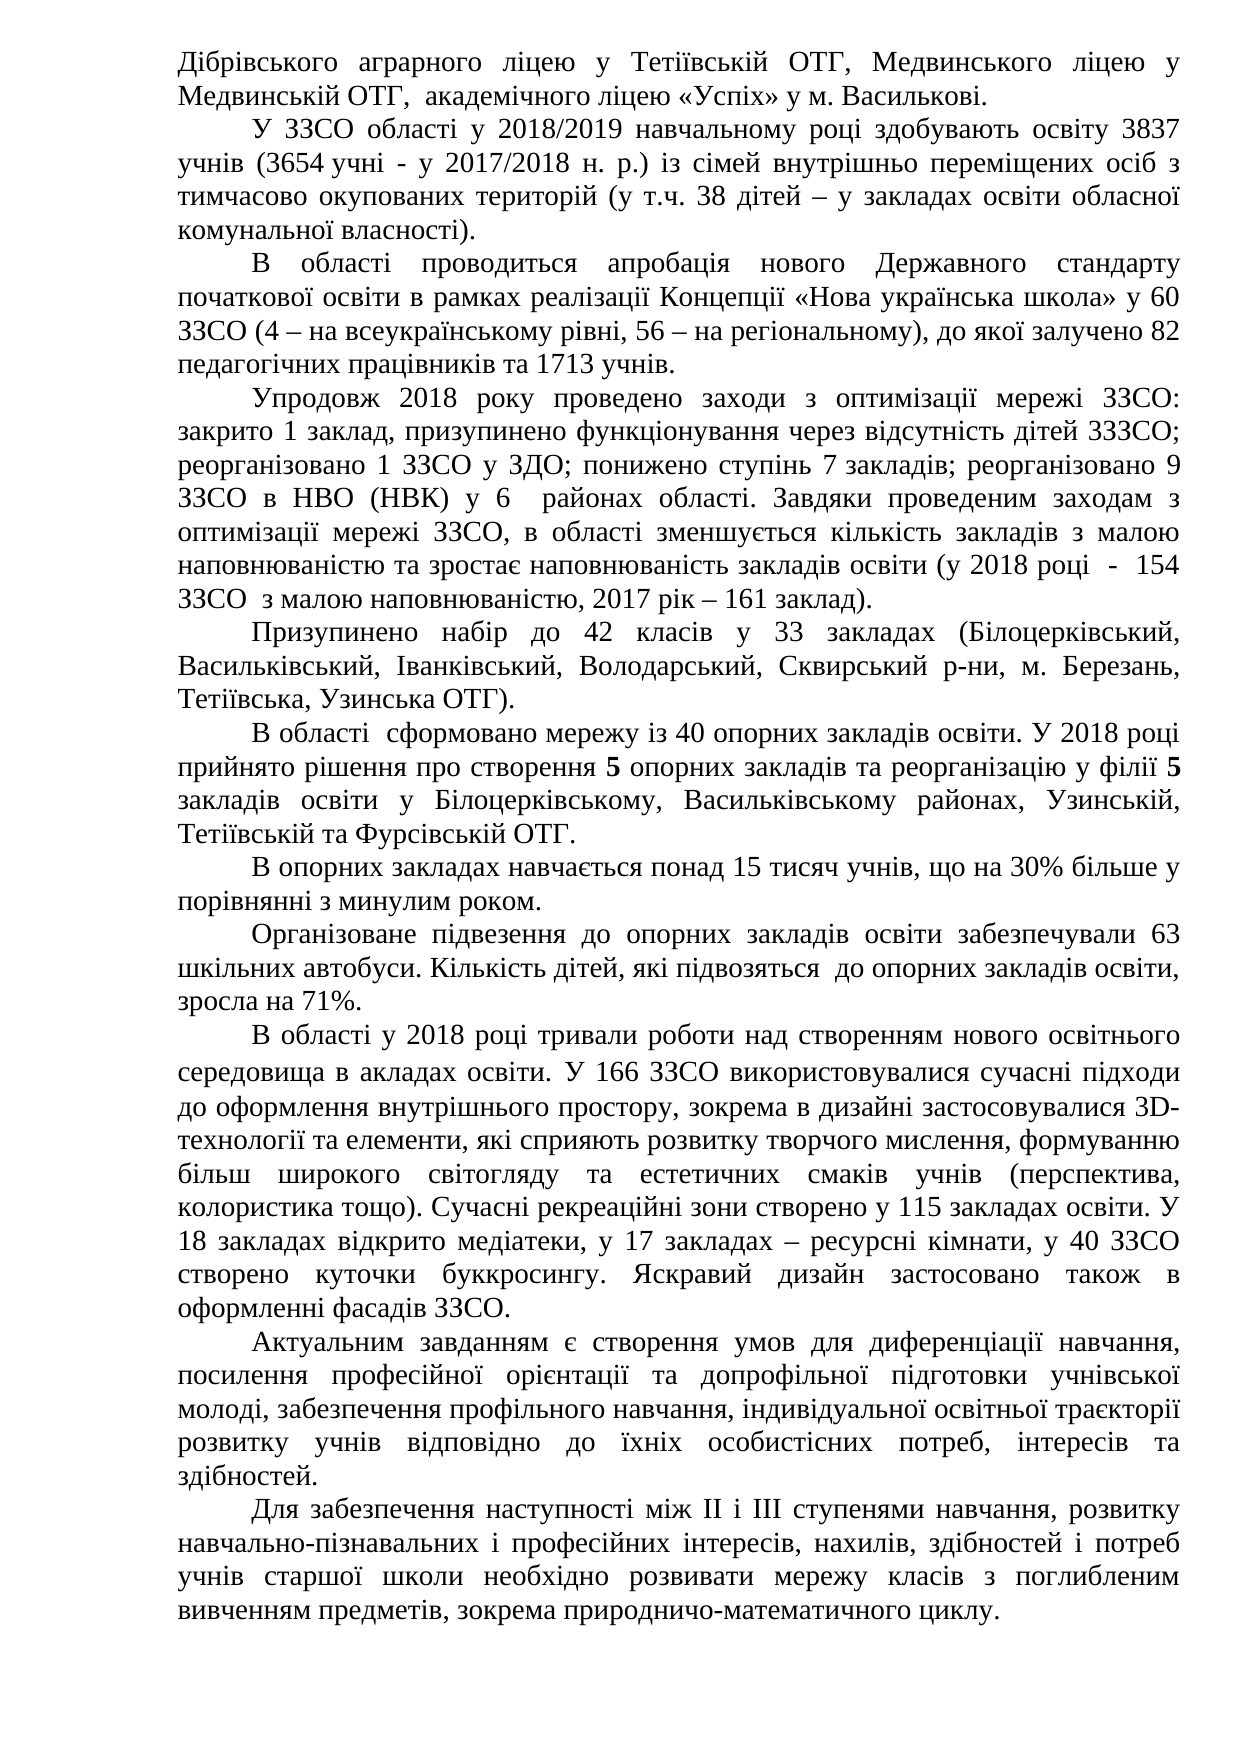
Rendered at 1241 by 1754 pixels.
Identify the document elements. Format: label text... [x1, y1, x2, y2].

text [177, 44, 1181, 111]
text Актуальним завданням є створення умов для диференціації навчання, посилення професійної орієнтації та допрофільної підготовки учнівської молоді, забезпечення профільного навчання, індивідуальної освітньої траєкторії розвитку учнів відповідно до їхніх особистісних потреб, інтересів та здібностей. [177, 1324, 1181, 1491]
text Для забезпечення наступності між ІІ і ІІІ ступенями навчання, розвитку навчально-пізнавальних і професійних інтересів, нахилів, здібностей і потреб учнів старшої школи необхідно розвивати мережу класів з поглибленим вивченням предметів, зокрема природничо-математичного циклу. [177, 1491, 1181, 1626]
text В області проводиться апробація нового Державного стандарту початкової освіти в рамках реалізації Концепції «Нова українська школа» у 60 ЗЗСО (4 – на всеукраїнському рівні, 56 – на регіональному), до якої залучено 82 педагогічних працівників та 1713 учнів. [177, 246, 1181, 380]
text У ЗЗСО області у 2018/2019 навчальному році здобувають освіту 3837 учнів (3654 учні - у 2017/2018 н. р.) із сімей внутрішньо переміщених осіб з тимчасово окупованих територій (у т.ч. 38 дітей – у закладах освіти обласної комунальної власності). [177, 111, 1181, 246]
text В області у 2018 році тривали роботи над створенням нового освітнього середовища в акладах освіти. У 166 ЗЗСО використовувалися сучасні підходи до оформлення внутрішнього простору, зокрема в дизайні застосовувалися 3D-технології та елементи, які сприяють розвитку творчого мислення, формуванню більш широкого світогляду та естетичних смаків учнів (перспектива, колористика тощо). Сучасні рекреаційні зони створено у 115 закладах освіти. У 18 закладах відкрито медіатеки, у 17 закладах – ресурсні кімнати, у 40 ЗЗСО створено куточки буккросингу. Яскравий дизайн застосовано також в оформленні фасадів ЗЗСО. [177, 1017, 1181, 1324]
text В опорних закладах навчається понад 15 тисяч учнів, що на 30% більше у порівнянні з минулим роком. [177, 849, 1181, 916]
text Організоване підвезення до опорних закладів освіти забезпечували 63 шкільних автобуси. Кількість дітей, які підвозяться до опорних закладів освіти, зросла на 71%. [177, 916, 1181, 1017]
text В області сформовано мережу із 40 опорних закладів освіти. У 2018 році прийнято рішення про створення 5 опорних закладів та реорганізацію у філії 5 закладів освіти у Білоцерківському, Васильківському районах, Узинській, Тетіївській та Фурсівській ОТГ. [177, 715, 1181, 849]
text Призупинено набір до 42 класів у 33 закладах (Білоцерківський, Васильківський, Іванківський, Володарський, Сквирський р-ни, м. Березань, Тетіївська, Узинська ОТГ). [177, 614, 1181, 715]
text Упродовж 2018 року проведено заходи з оптимізації мережі ЗЗСО: закрито 1 заклад, призупинено функціонування через відсутність дітей 3ЗЗСО; реорганізовано 1 ЗЗСО у ЗДО; понижено ступінь 7 закладів; реорганізовано 9 ЗЗСО в НВО (НВК) у 6 районах області. Завдяки проведеним заходам з оптимізації мережі ЗЗСО, в області зменшується кількість закладів з малою наповнюваністю та зростає наповнюваність закладів освіти (у 2018 році - 154 ЗЗСО з малою наповнюваністю, 2017 рік – 161 заклад). [177, 380, 1181, 614]
